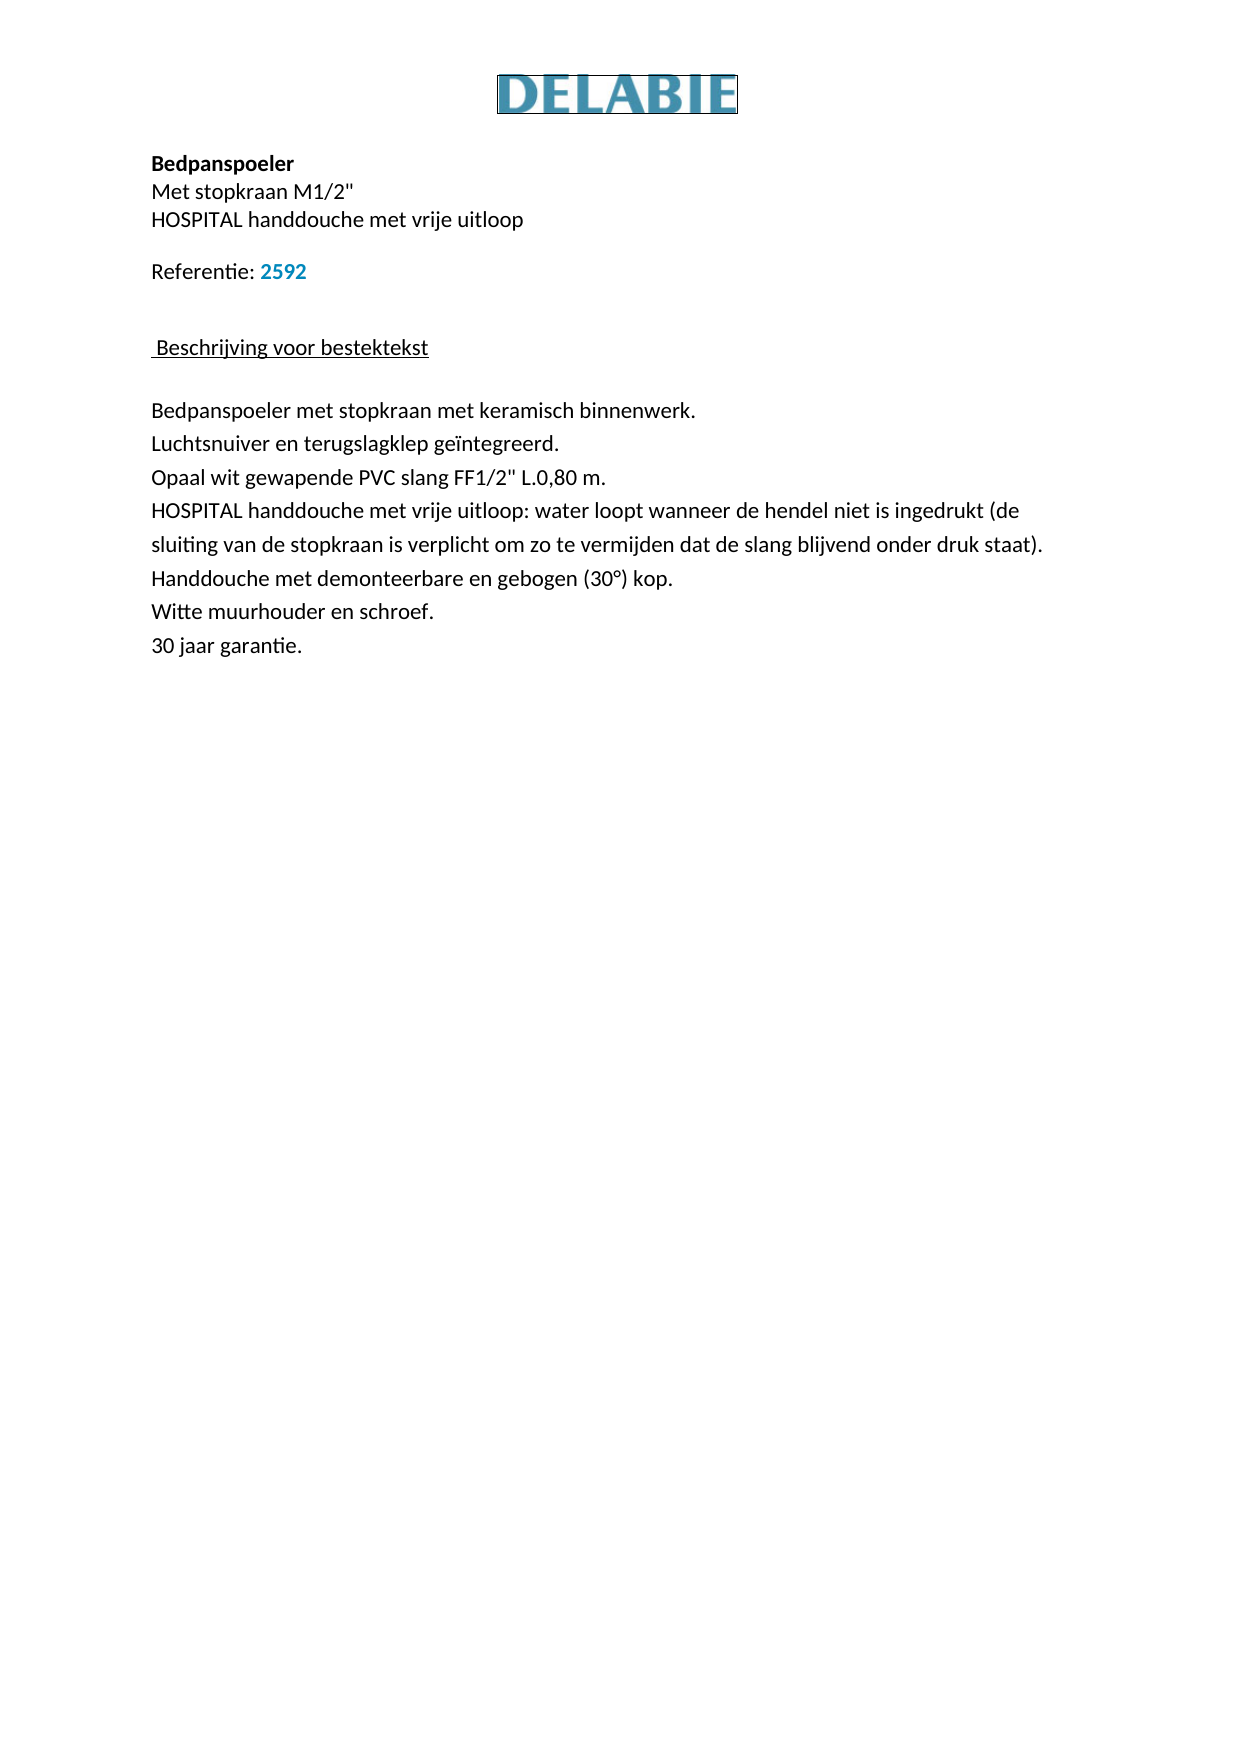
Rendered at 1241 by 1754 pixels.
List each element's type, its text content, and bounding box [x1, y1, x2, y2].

text Handdouche met demonteerbare en gebogen (30°) kop. [151, 564, 1084, 592]
text 30 jaar garantie. [151, 631, 1084, 659]
text Luchtsnuiver en terugslagklep geïntegreerd. [151, 429, 1084, 458]
text Opaal wit gewapende PVC slang FF1/2" L.0,80 m. [151, 463, 1084, 491]
text Bedpanspoeler met stopkraan met keramisch binnenwerk. [151, 396, 1084, 424]
text Beschrijving voor bestektekst [151, 333, 1084, 361]
text Met stopkraan M1/2" [151, 177, 1084, 205]
text HOSPITAL handdouche met vrije uitloop: water loopt wanneer de hendel niet is ingedrukt (de sluiting van de stopkraan is verplicht om zo te vermijden dat de slang blijvend onder druk staat). [151, 497, 1084, 558]
text Referentie: 2592 [151, 257, 1084, 285]
picture [498, 76, 737, 113]
text Witte muurhouder en schroef. [151, 597, 1084, 625]
text HOSPITAL handdouche met vrije uitloop [151, 205, 1084, 233]
text Bedpanspoeler [151, 149, 1084, 177]
